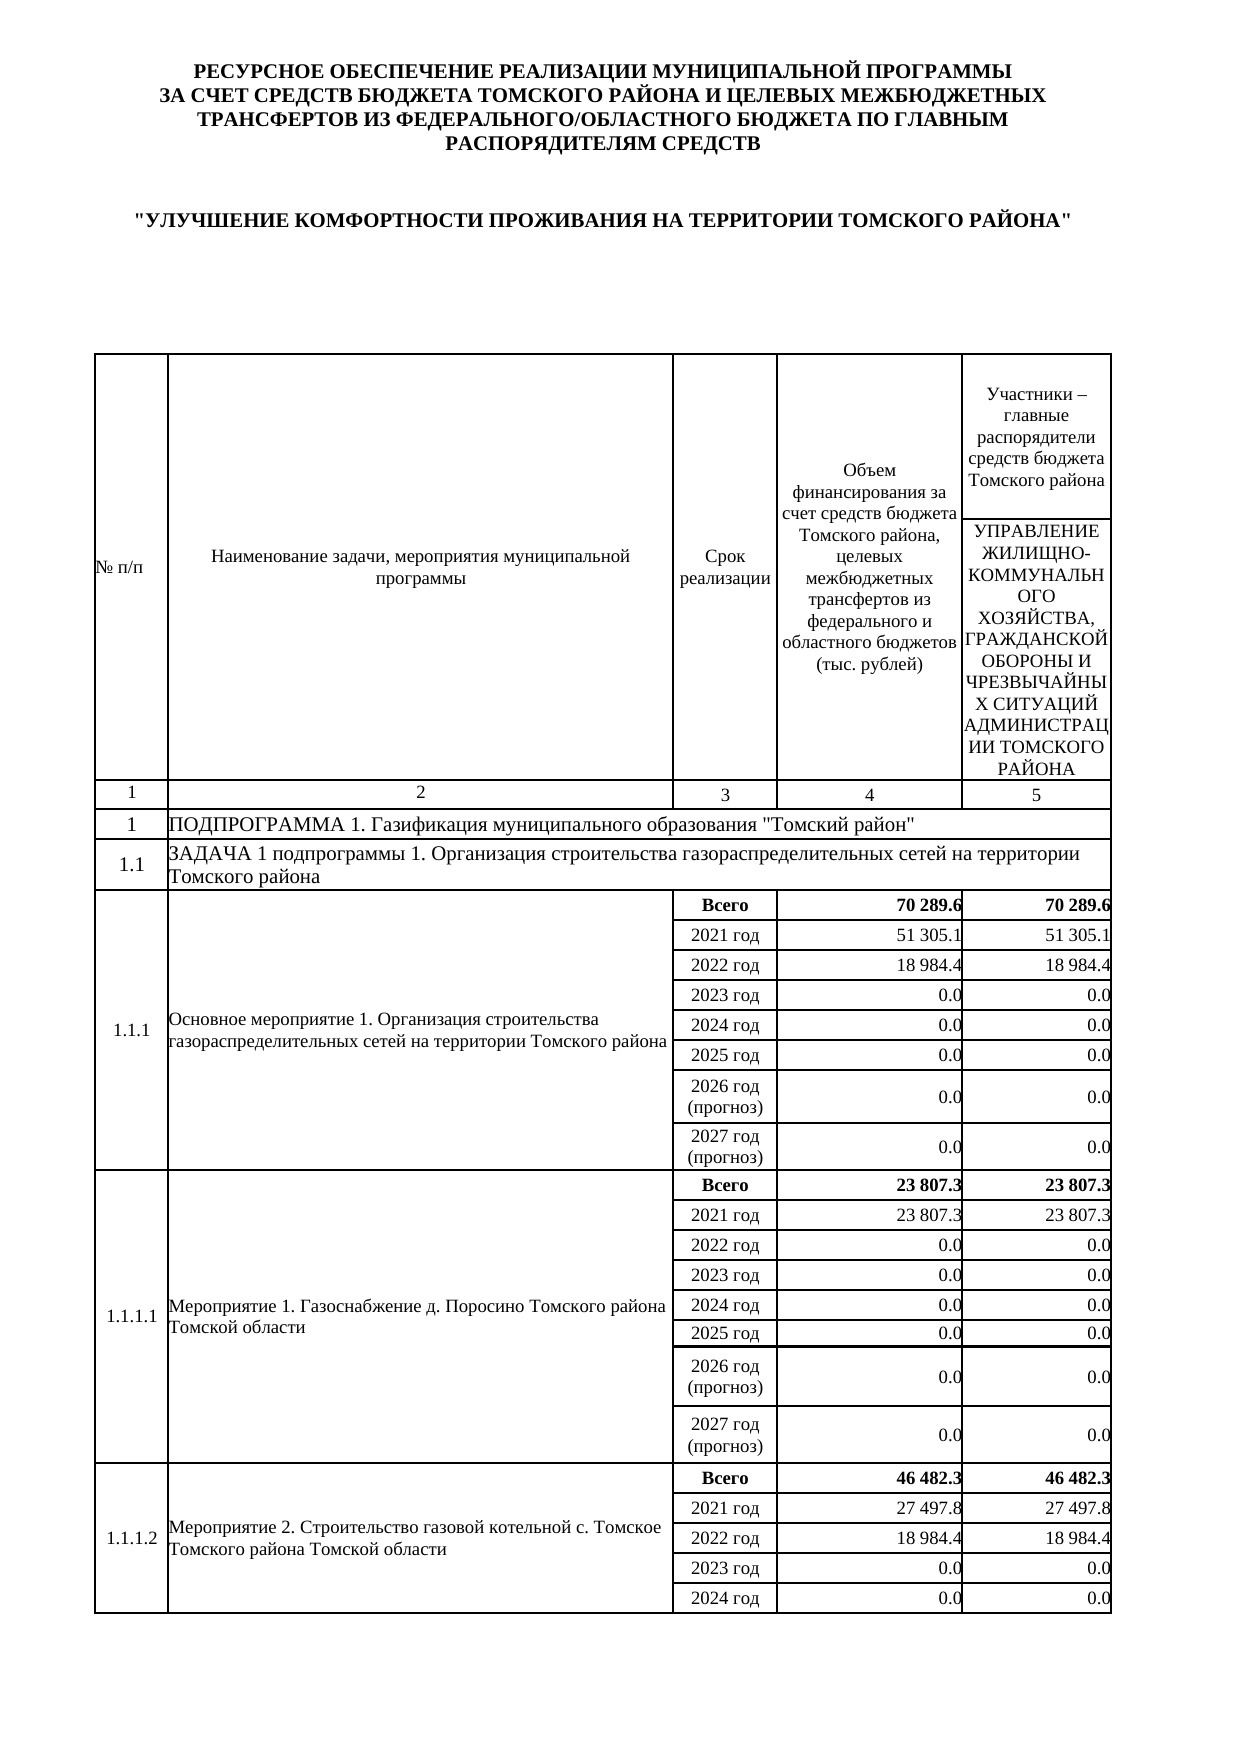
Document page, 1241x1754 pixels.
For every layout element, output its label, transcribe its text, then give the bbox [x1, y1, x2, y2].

table_cell 0.0 [778, 981, 961, 1008]
table_cell 2024 год [674, 1011, 776, 1038]
table_cell 2021 год [674, 1201, 776, 1228]
table_cell 0.0 [778, 1071, 961, 1122]
table_cell 70 289.6 [778, 891, 961, 918]
table_cell 1.1.1 [96, 891, 167, 1168]
table_cell 2027 год (прогноз) [674, 1124, 776, 1168]
table_cell 27 497.8 [963, 1494, 1110, 1522]
table_cell 0.0 [778, 1231, 961, 1258]
table_cell 0.0 [778, 1124, 961, 1168]
table_cell 27 497.8 [778, 1494, 961, 1522]
table_cell 5 [963, 781, 1110, 808]
table_cell 3 [674, 781, 776, 808]
table_header РЕСУРСНОЕ ОБЕСПЕЧЕНИЕ РЕАЛИЗАЦИИ МУНИЦИПАЛЬНОЙ ПРОГРАММЫ ЗА СЧЕТ СРЕДСТВ БЮДЖЕТА ТОМСКОГО РАЙОНА И ЦЕЛЕВЫХ МЕЖБЮДЖЕТНЫХ ТРАНСФЕРТОВ ИЗ ФЕДЕРАЛЬНОГО/ОБЛАСТНОГО БЮДЖЕТА ПО ГЛАВНЫМ РАСПОРЯДИТЕЛЯМ СРЕДСТВ [95, 59, 1111, 155]
table_cell 0.0 [963, 1071, 1110, 1122]
table_cell 0.0 [778, 1407, 961, 1462]
table_cell 2027 год (прогноз) [674, 1407, 776, 1462]
table_cell 2022 год [674, 1524, 776, 1552]
table_cell 0.0 [778, 1584, 961, 1612]
table_cell 0.0 [963, 1321, 1110, 1345]
table_cell "УЛУЧШЕНИЕ КОМФОРТНОСТИ ПРОЖИВАНИЯ НА ТЕРРИТОРИИ ТОМСКОГО РАЙОНА" [95, 155, 1111, 285]
table_cell 0.0 [778, 1041, 961, 1068]
table_cell Всего [674, 1464, 776, 1492]
table_cell 2023 год [674, 981, 776, 1008]
table_cell 1 [96, 810, 167, 838]
table_cell 51 305.1 [963, 921, 1110, 948]
table_cell 0.0 [778, 1348, 961, 1405]
table_cell 1.1.1.2 [96, 1464, 167, 1612]
table_cell 18 984.4 [963, 1524, 1110, 1552]
table_cell 2024 год [674, 1291, 776, 1318]
table_cell 2023 год [674, 1261, 776, 1288]
table_cell 51 305.1 [778, 921, 961, 948]
table_cell 0.0 [963, 1584, 1110, 1612]
table_cell 18 984.4 [778, 1524, 961, 1552]
table_header Наименование задачи, мероприятия муниципальной программы [169, 355, 672, 779]
table_cell 0.0 [778, 1261, 961, 1288]
table_cell 23 807.3 [963, 1171, 1110, 1198]
table_cell 0.0 [963, 1348, 1110, 1405]
table_cell 0.0 [963, 1407, 1110, 1462]
table_header Участники –главные распорядители средств бюджета Томского района [963, 355, 1110, 518]
table_cell 0.0 [778, 1321, 961, 1345]
table_cell Всего [674, 1171, 776, 1198]
table_cell 2021 год [674, 1494, 776, 1522]
table_cell 0.0 [963, 1124, 1110, 1168]
table_cell 1.1 [96, 840, 167, 888]
table_cell 23 807.3 [778, 1171, 961, 1198]
table_cell ПОДПРОГРАММА 1. Газификация муниципального образования "Томский район" [169, 810, 1110, 838]
table_cell 18 984.4 [963, 951, 1110, 978]
table_cell 0.0 [778, 1554, 961, 1582]
table_cell 46 482.3 [778, 1464, 961, 1492]
table_cell 0.0 [778, 1291, 961, 1318]
table_header № п/п [96, 355, 167, 779]
table_cell 2021 год [674, 921, 776, 948]
table_cell 0.0 [963, 981, 1110, 1008]
table_cell 0.0 [963, 1261, 1110, 1288]
table_cell 46 482.3 [963, 1464, 1110, 1492]
table_cell 18 984.4 [778, 951, 961, 978]
table_cell 2022 год [674, 951, 776, 978]
table_cell ЗАДАЧА 1 подпрограммы 1. Организация строительства газораспределительных сетей на территории Томского района [169, 840, 1110, 888]
table_cell 2026 год (прогноз) [674, 1348, 776, 1405]
table_cell 1.1.1.1 [96, 1171, 167, 1462]
table_cell 0.0 [963, 1554, 1110, 1582]
table_cell Основное мероприятие 1. Организация строительства газораспределительных сетей на территории Томского района [169, 891, 672, 1168]
table_cell 1 [96, 781, 167, 808]
table_cell Мероприятие 1. Газоснабжение д. Поросино Томского района Томской области [169, 1171, 672, 1462]
table_header Срок реализации [674, 355, 776, 779]
table_cell 0.0 [963, 1011, 1110, 1038]
table_cell 4 [778, 781, 961, 808]
table_cell 23 807.3 [963, 1201, 1110, 1228]
table_cell 0.0 [963, 1291, 1110, 1318]
table_cell 2023 год [674, 1554, 776, 1582]
table_cell 2026 год (прогноз) [674, 1071, 776, 1122]
table_cell Мероприятие 2. Строительство газовой котельной с. Томское Томского района Томской области [169, 1464, 672, 1612]
table_cell 70 289.6 [963, 891, 1110, 918]
table_cell 0.0 [778, 1011, 961, 1038]
table_cell 2 [169, 781, 672, 808]
table_cell 2022 год [674, 1231, 776, 1258]
table_cell 0.0 [963, 1041, 1110, 1068]
table_cell 2024 год [674, 1584, 776, 1612]
table_cell 2025 год [674, 1041, 776, 1068]
table_cell 23 807.3 [778, 1201, 961, 1228]
table_cell 2025 год [674, 1321, 776, 1345]
table_cell Всего [674, 891, 776, 918]
table_header Объем финансирования за счет средств бюджета Томского района, целевых межбюджетных трансфертов из федерального и областного бюджетов (тыс. рублей) [778, 355, 961, 779]
table_cell 0.0 [963, 1231, 1110, 1258]
table_cell УПРАВЛЕНИЕ ЖИЛИЩНО-КОММУНАЛЬНОГО ХОЗЯЙСТВА, ГРАЖДАНСКОЙ ОБОРОНЫ И ЧРЕЗВЫЧАЙНЫХ СИТУАЦИЙ АДМИНИСТРАЦИИ ТОМСКОГО РАЙОНА [963, 520, 1110, 779]
